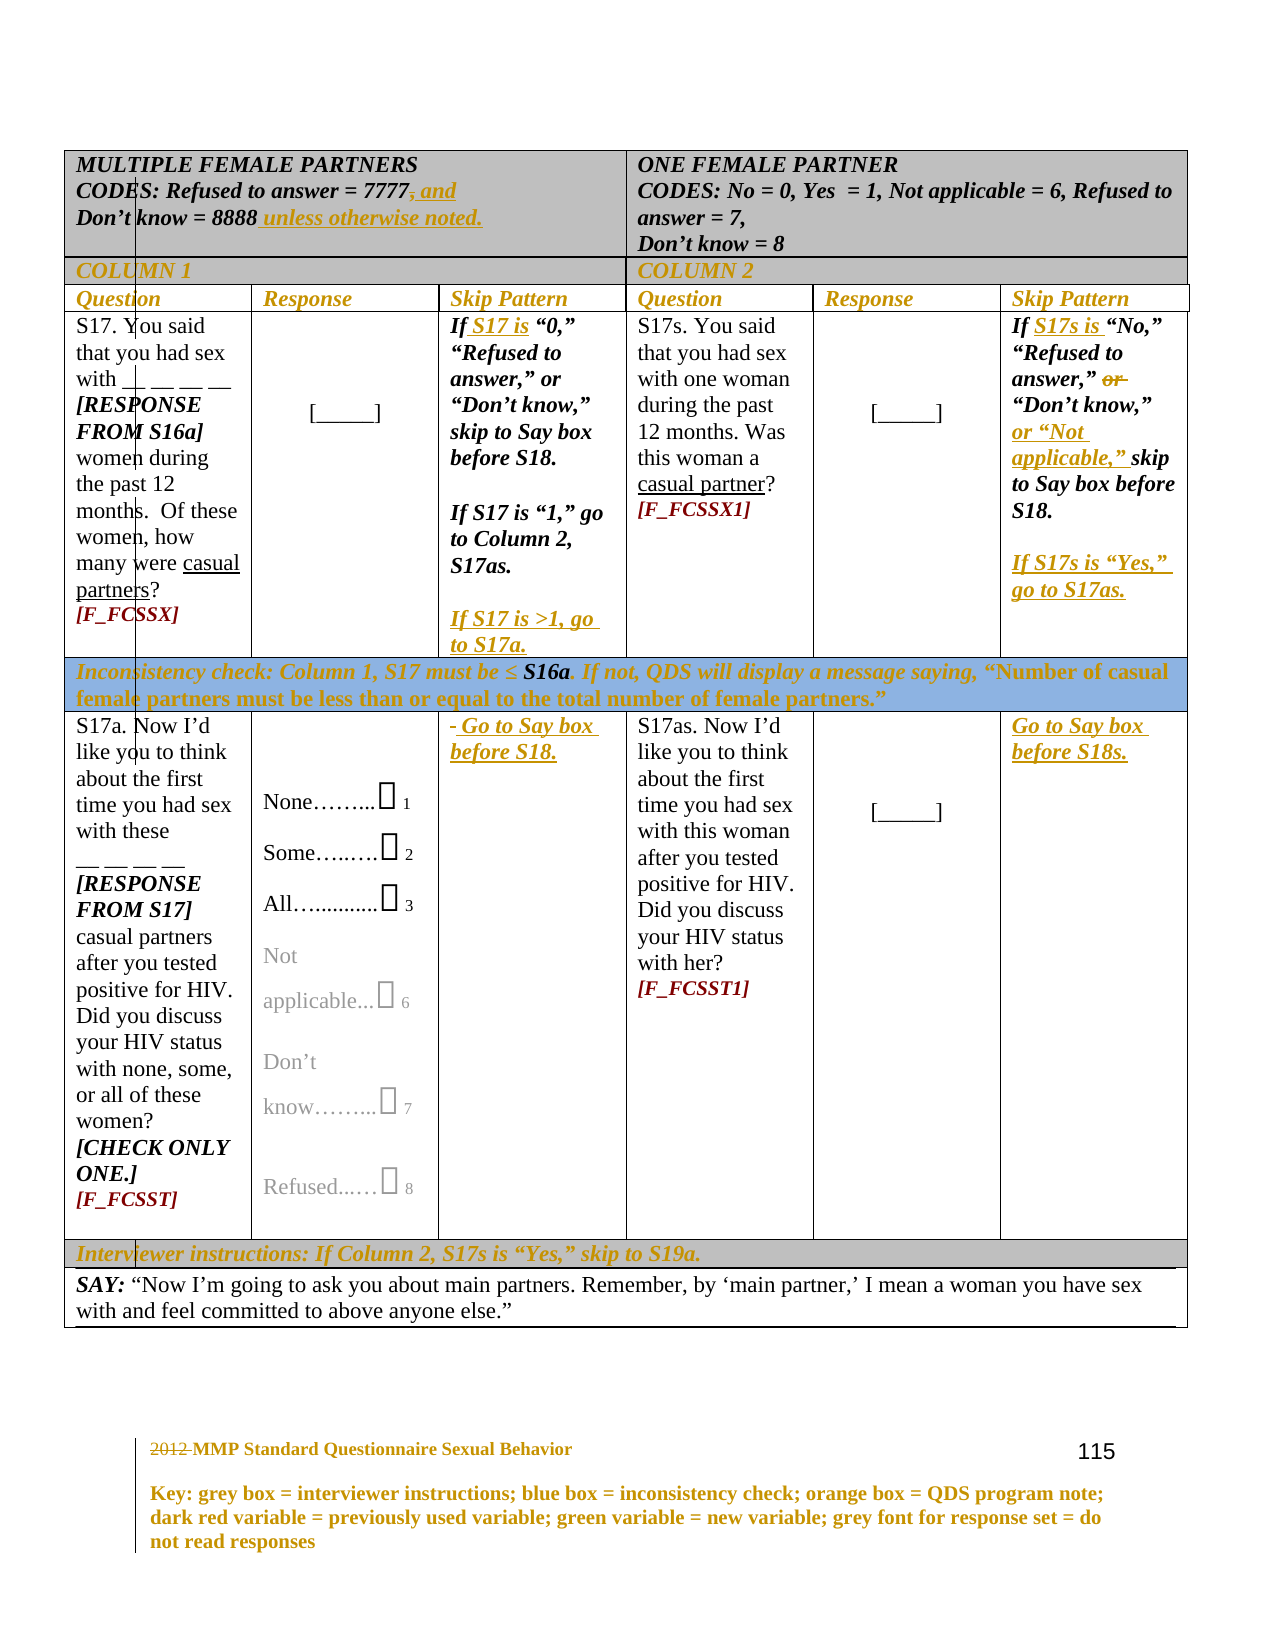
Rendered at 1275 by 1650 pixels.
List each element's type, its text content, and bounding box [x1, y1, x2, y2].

table_cell Question [136, 285, 251, 311]
table_cell Inconsistency check: Column 1, S17 must be ≤ S16a. If not, QDS will display a message saying, “Number of casual female partners must be less than or equal to the total number of female partners.” [136, 658, 1187, 711]
table_cell S17as. Now I’d like you to think about the first time you had sex with this woman after you tested positive for HIV. Did you discuss your HIV status with her? [F_FCSST1] [627, 712, 813, 1239]
table_cell COLUMN 1 [65, 258, 135, 284]
table_cell Response [814, 285, 1000, 311]
table_cell Interviewer instructions: If Column 2, S17s is “Yes,” skip to S19a. [136, 1240, 1187, 1267]
table_cell Response [252, 285, 438, 311]
table_cell S17a. Now I’d like you to think about the first time you had sex with these __ __ __ __ [RESPONSE FROM S17] casual partners after you tested positive for HIV. Did you discuss your HIV status with none, some, or all of these women? [CHECK ONLY ONE.] [F_FCSST] [65, 712, 251, 1239]
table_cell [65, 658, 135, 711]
table_cell S17. You said that you had sex with __ __ __ __ [RESPONSE FROM S16a] women during the past 12 months. Of these women, how many were casual partners? [F_FCSSX] [65, 312, 251, 657]
table_header One Female Partner CODES: No = 0, Yes = 1, Not applicable = 6, Refused to answer = 7, Don’t know = 8 [627, 151, 1187, 256]
table_cell Skip Pattern [1001, 285, 1189, 311]
table_cell Question [627, 285, 812, 311]
table_cell [_____] [814, 712, 1000, 1239]
table_cell If “No,” “Refused to answer,” “Don’t know,” skip to Say box before S18. [1001, 312, 1187, 657]
table_cell COLUMN 1 [136, 258, 625, 284]
table_cell [_____] [814, 312, 1000, 657]
table_cell If “0,” “Refused to answer,” or “Don’t know,” skip to Say box before S18. If S17 is “1,” go to Column 2, S17as. [439, 312, 626, 657]
table_header Multiple Female Partners CODES: Refused to answer = 7777 Don’t know = 8888 [65, 151, 626, 256]
table_cell Question [65, 285, 135, 311]
table_cell [439, 712, 626, 1239]
table_cell [_____] [252, 312, 438, 657]
table_cell COLUMN 2 [627, 258, 1187, 284]
table_cell Skip Pattern [440, 285, 625, 311]
table_cell S17s. You said that you had sex with one woman during the past 12 months. Was this woman a casual partner? [F_FCSSX1] [627, 312, 813, 657]
table_cell None……... 1 Some…..…. 2 All…........... 3 Not applicable... 6 Don’t know……... 7 Refused...… 8 [252, 712, 438, 1239]
table_cell [1001, 712, 1187, 1239]
table_cell SAY: “Now I’m going to ask you about main partners. Remember, by ‘main partner,’ I mean a woman you have sex with and feel committed to above anyone else.” [65, 1268, 1187, 1327]
